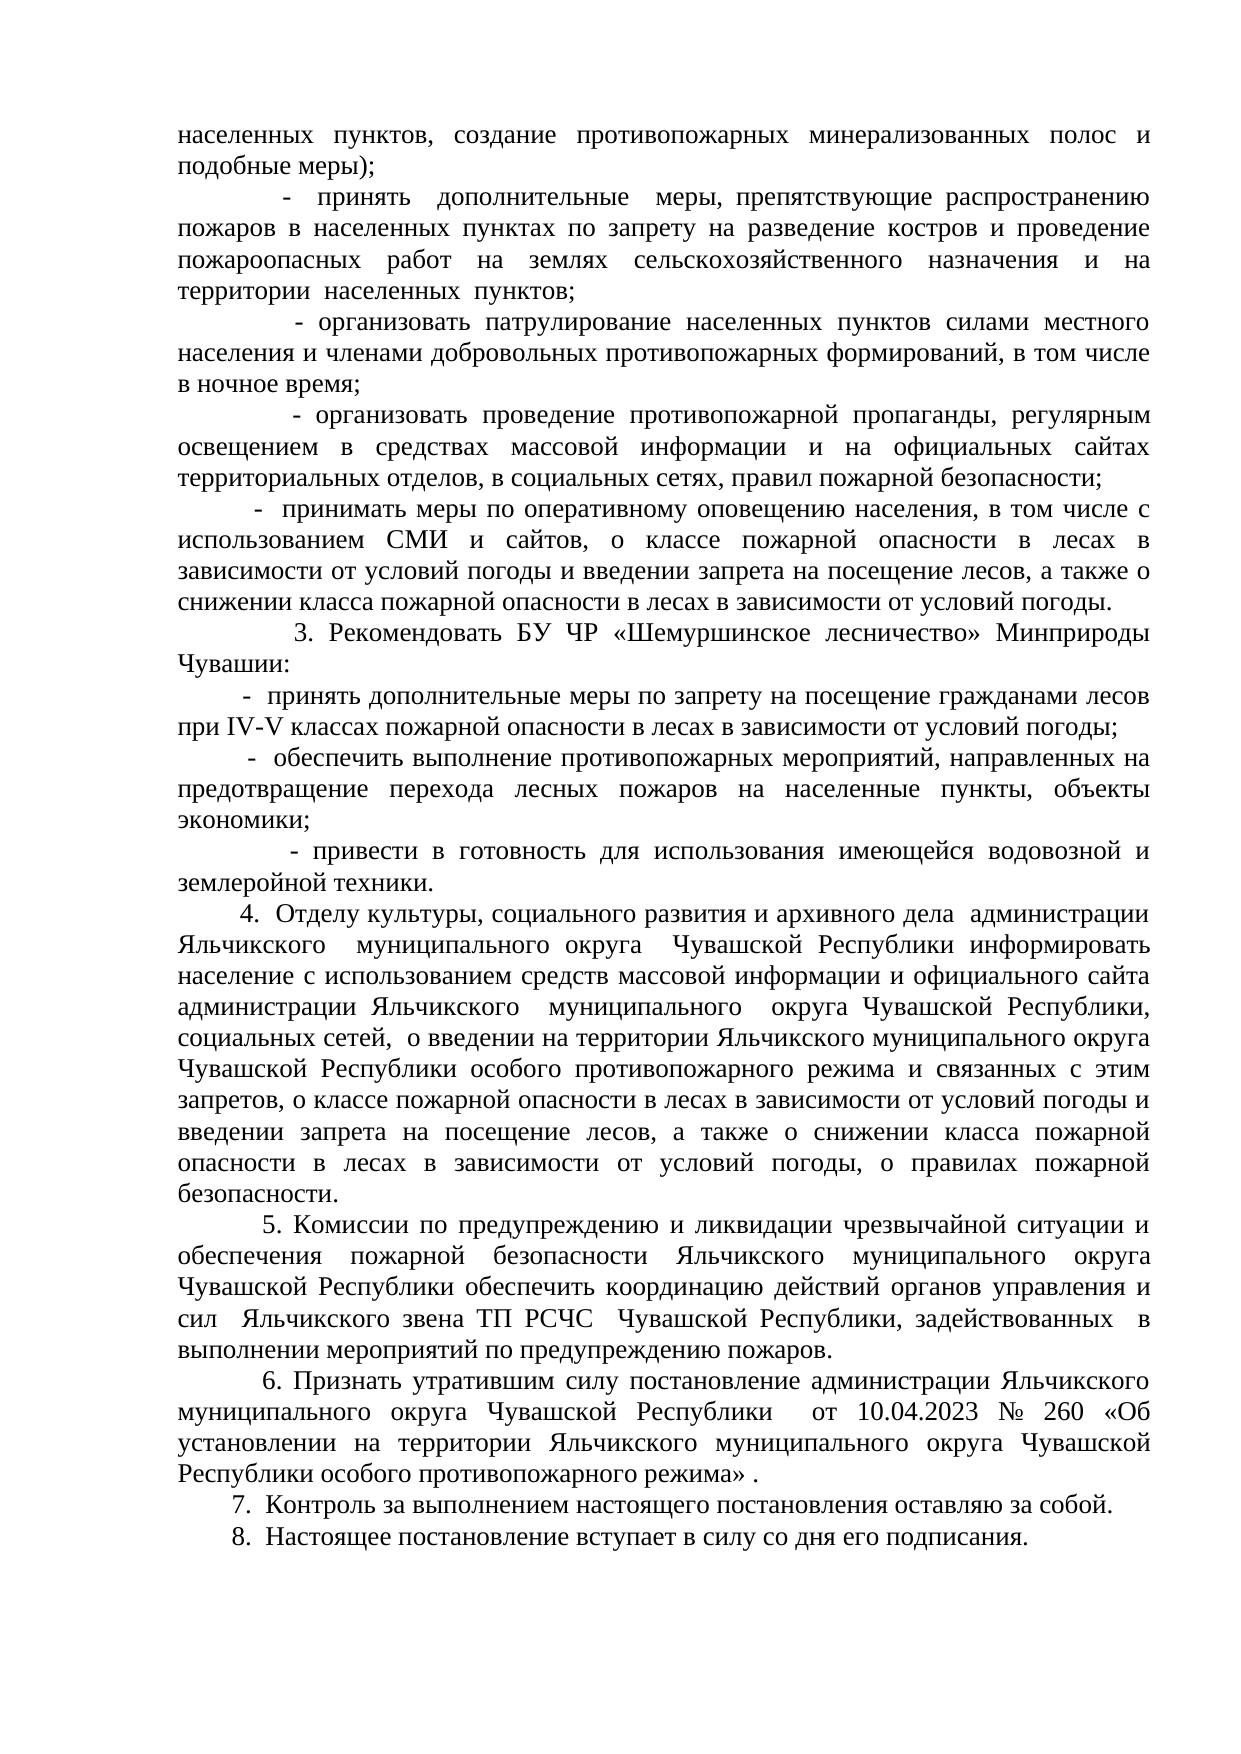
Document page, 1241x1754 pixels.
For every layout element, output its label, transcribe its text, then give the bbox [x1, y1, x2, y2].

text 6. Признать утратившим силу постановление администрации Яльчикского муниципального округа Чувашской Республики от 10.04.2023 № 260 «Об установлении на территории Яльчикского муниципального округа Чувашской Республики особого противопожарного режима» . [177, 1364, 1152, 1488]
text 5. Комиссии по предупреждению и ликвидации чрезвычайной ситуации и обеспечения пожарной безопасности Яльчикского муниципального округа Чувашской Республики обеспечить координацию действий органов управления и сил Яльчикского звена ТП РСЧС Чувашской Республики, задействованных в выполнении мероприятий по предупреждению пожаров. [177, 1208, 1152, 1364]
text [177, 118, 1152, 180]
text 3. Рекомендовать БУ ЧР «Шемуршинское лесничество» Минприроды Чувашии: [177, 616, 1152, 679]
text - обеспечить выполнение противопожарных мероприятий, направленных на предотвращение перехода лесных пожаров на населенные пункты, объекты экономики; [177, 741, 1152, 834]
text - организовать проведение противопожарной пропаганды, регулярным освещением в средствах массовой информации и на официальных сайтах территориальных отделов, в социальных сетях, правил пожарной безопасности; [177, 398, 1152, 492]
text 8. Настоящее постановление вступает в силу со дня его подписания. [177, 1520, 1152, 1551]
text - организовать патрулирование населенных пунктов силами местного населения и членами добровольных противопожарных формирований, в том числе в ночное время; [177, 305, 1152, 398]
text - принимать меры по оперативному оповещению населения, в том числе с использованием СМИ и сайтов, о классе пожарной опасности в лесах в зависимости от условий погоды и введении запрета на посещение лесов, а также о снижении класса пожарной опасности в лесах в зависимости от условий погоды. [177, 492, 1152, 616]
text - принять дополнительные меры по запрету на посещение гражданами лесов при IV-V классах пожарной опасности в лесах в зависимости от условий погоды; [177, 679, 1152, 741]
text 4. Отделу культуры, социального развития и архивного дела администрации Яльчикского муниципального округа Чувашской Республики информировать население с использованием средств массовой информации и официального сайта администрации Яльчикского муниципального округа Чувашской Республики, социальных сетей, о введении на территории Яльчикского муниципального округа Чувашской Республики особого противопожарного режима и связанных с этим запретов, о классе пожарной опасности в лесах в зависимости от условий погоды и введении запрета на посещение лесов, а также о снижении класса пожарной опасности в лесах в зависимости от условий погоды, о правилах пожарной безопасности. [177, 897, 1152, 1208]
text 7. Контроль за выполнением настоящего постановления оставляю за собой. [177, 1488, 1152, 1520]
text - привести в готовность для использования имеющейся водовозной и землеройной техники. [177, 834, 1152, 897]
text - принять дополнительные меры, препятствующие распространению пожаров в населенных пунктах по запрету на разведение костров и проведение пожароопасных работ на землях сельскохозяйственного назначения и на территории населенных пунктов; [177, 180, 1152, 305]
